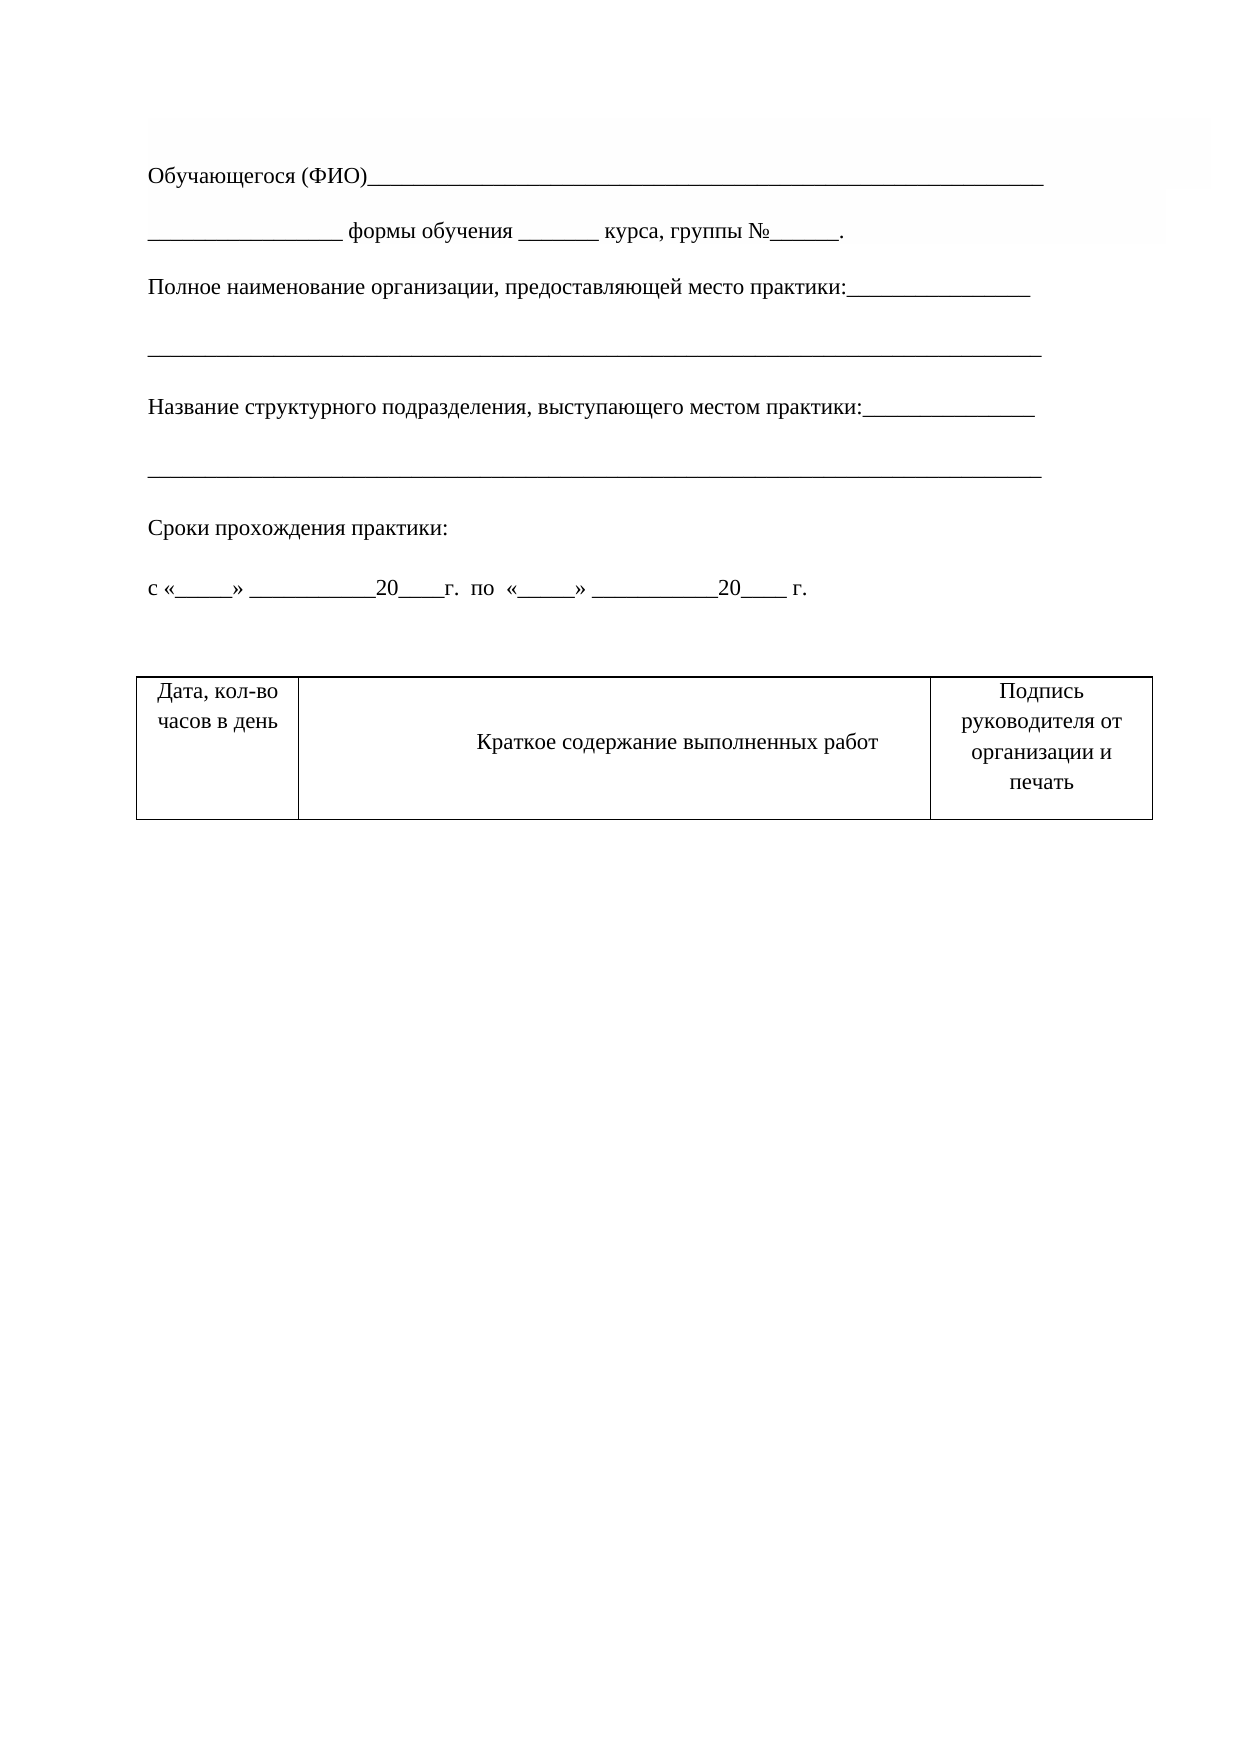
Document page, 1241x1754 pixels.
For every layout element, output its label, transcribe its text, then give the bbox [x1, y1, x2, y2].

text Название структурного подразделения, выступающего местом практики:_______________ [148, 393, 1166, 420]
text ______________________________________________________________________________ [148, 454, 1166, 480]
table_header Подпись руководителя от организации и печать [931, 678, 1152, 819]
table_header Краткое содержание выполненных работ [299, 678, 930, 819]
text _________________ формы обучения _______ курса, группы №______. [148, 218, 1166, 244]
text ______________________________________________________________________________ [148, 333, 1166, 359]
text Полное наименование организации, предоставляющей место практики:________________ [148, 273, 1166, 299]
text с «_____» ___________20____г. по «_____» ___________20____ г. [148, 574, 1166, 601]
table_header Дата, кол-во часов в день [137, 678, 298, 819]
text Обучающегося (ФИО)___________________________________________________________ [148, 162, 1211, 189]
text Сроки прохождения практики: [148, 514, 1166, 540]
